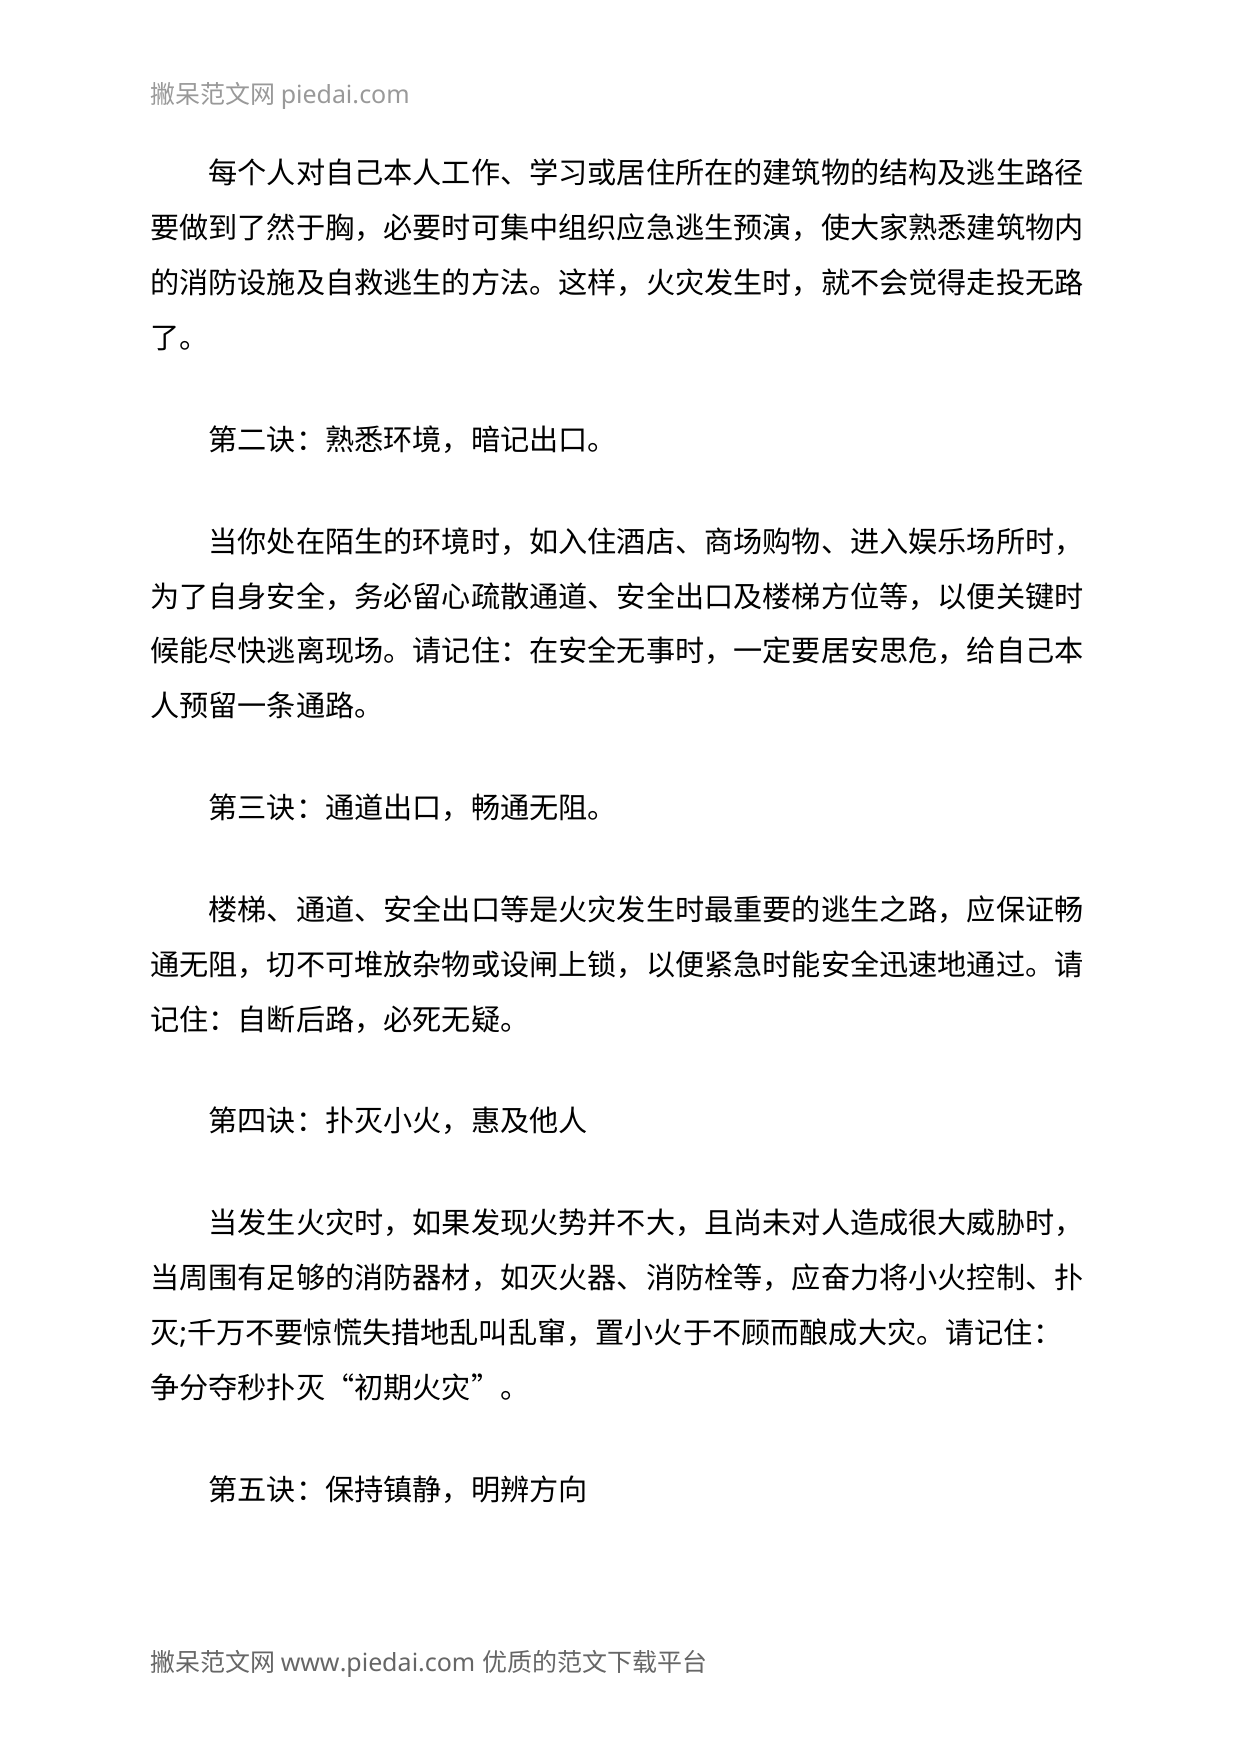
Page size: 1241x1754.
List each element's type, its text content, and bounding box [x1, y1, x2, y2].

text 楼梯、通道、安全出口等是火灾发生时最重要的逃生之路，应保证畅通无阻，切不可堆放杂物或设闸上锁，以便紧急时能安全迅速地通过。请记住：自断后路，必死无疑。 [150, 886, 1090, 1038]
text 第五诀：保持镇静，明辨方向 [150, 1466, 1090, 1509]
text 每个人对自己本人工作、学习或居住所在的建筑物的结构及逃生路径要做到了然于胸，必要时可集中组织应急逃生预演，使大家熟悉建筑物内的消防设施及自救逃生的方法。这样，火灾发生时，就不会觉得走投无路了。 [150, 150, 1090, 357]
text 当你处在陌生的环境时，如入住酒店、商场购物、进入娱乐场所时，为了自身安全，务必留心疏散通道、安全出口及楼梯方位等，以便关键时候能尽快逃离现场。请记住：在安全无事时，一定要居安思危，给自己本人预留一条通路。 [150, 518, 1090, 725]
text 当发生火灾时，如果发现火势并不大，且尚未对人造成很大威胁时，当周围有足够的消防器材，如灭火器、消防栓等，应奋力将小火控制、扑灭;千万不要惊慌失措地乱叫乱窜，置小火于不顾而酿成大灾。请记住：争分夺秒扑灭“初期火灾”。 [150, 1200, 1090, 1407]
text 第二诀：熟悉环境，暗记出口。 [150, 416, 1090, 459]
text 第三诀：通道出口，畅通无阻。 [150, 785, 1090, 827]
text 第四诀：扑灭小火，惠及他人 [150, 1098, 1090, 1140]
